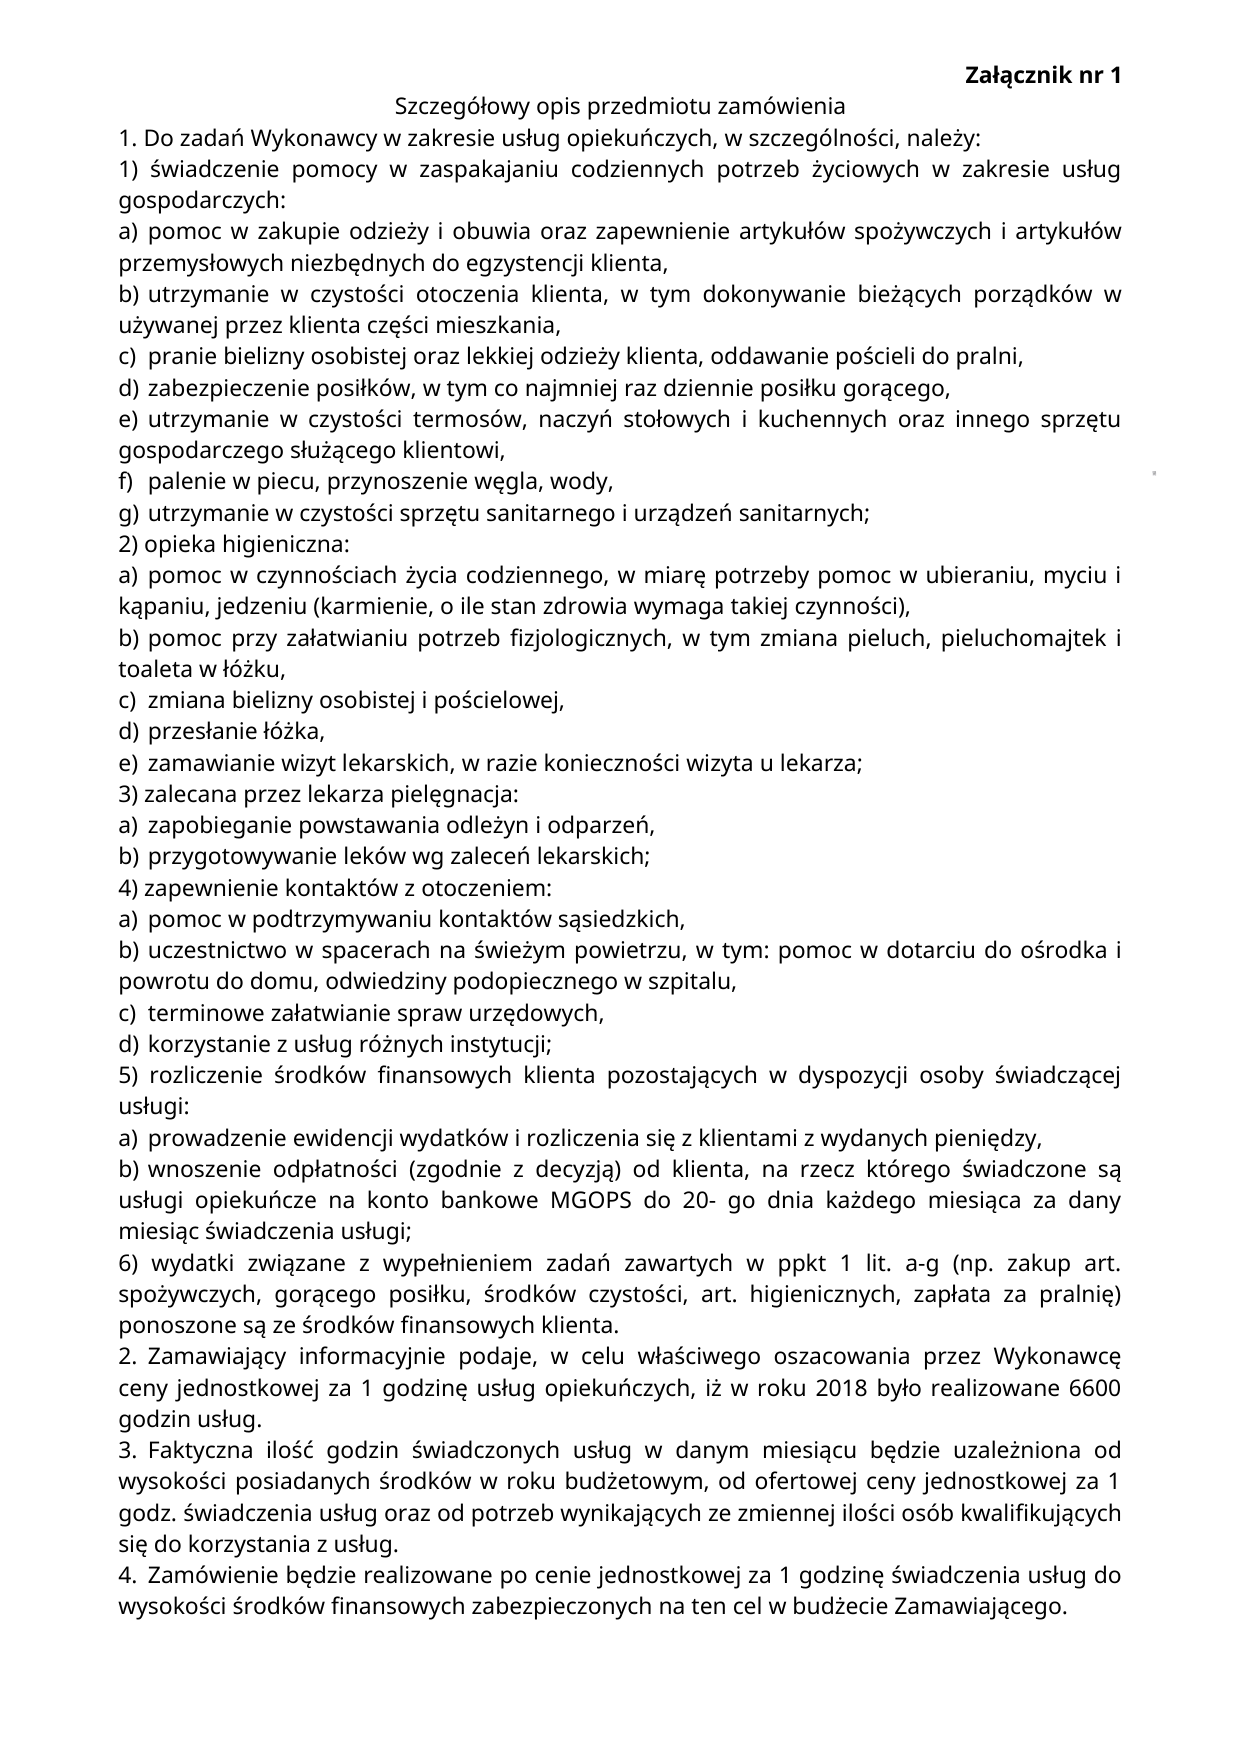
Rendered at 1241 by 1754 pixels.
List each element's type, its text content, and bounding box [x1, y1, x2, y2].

list zmiana bielizny osobistej i pościelowej, [118, 684, 1123, 715]
list korzystanie z usług różnych instytucji; [118, 1028, 1123, 1059]
list Zamawiający informacyjnie podaje, w celu właściwego oszacowania przez Wykonawcę ceny jednostkowej za 1 godzinę usług opiekuńczych, iż w roku 2018 było realizowane 6600 godzin usług. [118, 1340, 1123, 1434]
text Załącznik nr 1 [118, 59, 1123, 90]
list utrzymanie w czystości sprzętu sanitarnego i urządzeń sanitarnych; [118, 497, 1123, 528]
list wnoszenie odpłatności (zgodnie z decyzją) od klienta, na rzecz którego świadczone są usługi opiekuńcze na konto bankowe MGOPS do 20- go dnia każdego miesiąca za dany miesiąc świadczenia usługi; [118, 1153, 1123, 1247]
list pomoc w czynnościach życia codziennego, w miarę potrzeby pomoc w ubieraniu, myciu i kąpaniu, jedzeniu (karmienie, o ile stan zdrowia wymaga takiej czynności), [118, 559, 1123, 622]
list utrzymanie w czystości termosów, naczyń stołowych i kuchennych oraz innego sprzętu gospodarczego służącego klientowi, [118, 403, 1123, 465]
list pranie bielizny osobistej oraz lekkiej odzieży klienta, oddawanie pościeli do pralni, [118, 340, 1123, 372]
list uczestnictwo w spacerach na świeżym powietrzu, w tym: pomoc w dotarciu do ośrodka i powrotu do domu, odwiedziny podopiecznego w szpitalu, [118, 934, 1123, 997]
list pomoc w zakupie odzieży i obuwia oraz zapewnienie artykułów spożywczych i artykułów przemysłowych niezbędnych do egzystencji klienta, [118, 215, 1123, 278]
text 4) zapewnienie kontaktów z otoczeniem: [118, 872, 1123, 903]
list terminowe załatwianie spraw urzędowych, [118, 997, 1123, 1028]
list prowadzenie ewidencji wydatków i rozliczenia się z klientami z wydanych pieniędzy, [118, 1122, 1123, 1153]
list pomoc w podtrzymywaniu kontaktów sąsiedzkich, [118, 903, 1123, 934]
list przygotowywanie leków wg zaleceń lekarskich; [118, 840, 1123, 872]
list utrzymanie w czystości otoczenia klienta, w tym dokonywanie bieżących porządków w używanej przez klienta części mieszkania, [118, 278, 1123, 340]
list pomoc przy załatwianiu potrzeb fizjologicznych, w tym zmiana pieluch, pieluchomajtek i toaleta w łóżku, [118, 622, 1123, 684]
list przesłanie łóżka, [118, 715, 1123, 747]
text 6) wydatki związane z wypełnieniem zadań zawartych w ppkt 1 lit. a-g (np. zakup art. spożywczych, gorącego posiłku, środków czystości, art. higienicznych, zapłata za pralnię) ponoszone są ze środków finansowych klienta. [118, 1247, 1123, 1340]
text 5) rozliczenie środków finansowych klienta pozostających w dyspozycji osoby świadczącej usługi: [118, 1059, 1123, 1122]
list zamawianie wizyt lekarskich, w razie konieczności wizyta u lekarza; [118, 747, 1123, 778]
text 1) świadczenie pomocy w zaspakajaniu codziennych potrzeb życiowych w zakresie usług gospodarczych: [118, 153, 1123, 215]
list Faktyczna ilość godzin świadczonych usług w danym miesiącu będzie uzależniona od wysokości posiadanych środków w roku budżetowym, od ofertowej ceny jednostkowej za 1 godz. świadczenia usług oraz od potrzeb wynikających ze zmiennej ilości osób kwalifikujących się do korzystania z usług. [118, 1434, 1123, 1559]
list zabezpieczenie posiłków, w tym co najmniej raz dziennie posiłku gorącego, [118, 372, 1123, 403]
text 3) zalecana przez lekarza pielęgnacja: [118, 778, 1123, 809]
list Zamówienie będzie realizowane po cenie jednostkowej za 1 godzinę świadczenia usług do wysokości środków finansowych zabezpieczonych na ten cel w budżecie Zamawiającego. [118, 1559, 1123, 1622]
text 2) opieka higieniczna: [118, 528, 1123, 559]
list zapobieganie powstawania odleżyn i odparzeń, [118, 809, 1123, 840]
list palenie w piecu, przynoszenie węgla, wody, [118, 465, 1123, 497]
text Szczegółowy opis przedmiotu zamówienia [118, 90, 1123, 122]
text 1. Do zadań Wykonawcy w zakresie usług opiekuńczych, w szczególności, należy: [118, 122, 1123, 153]
